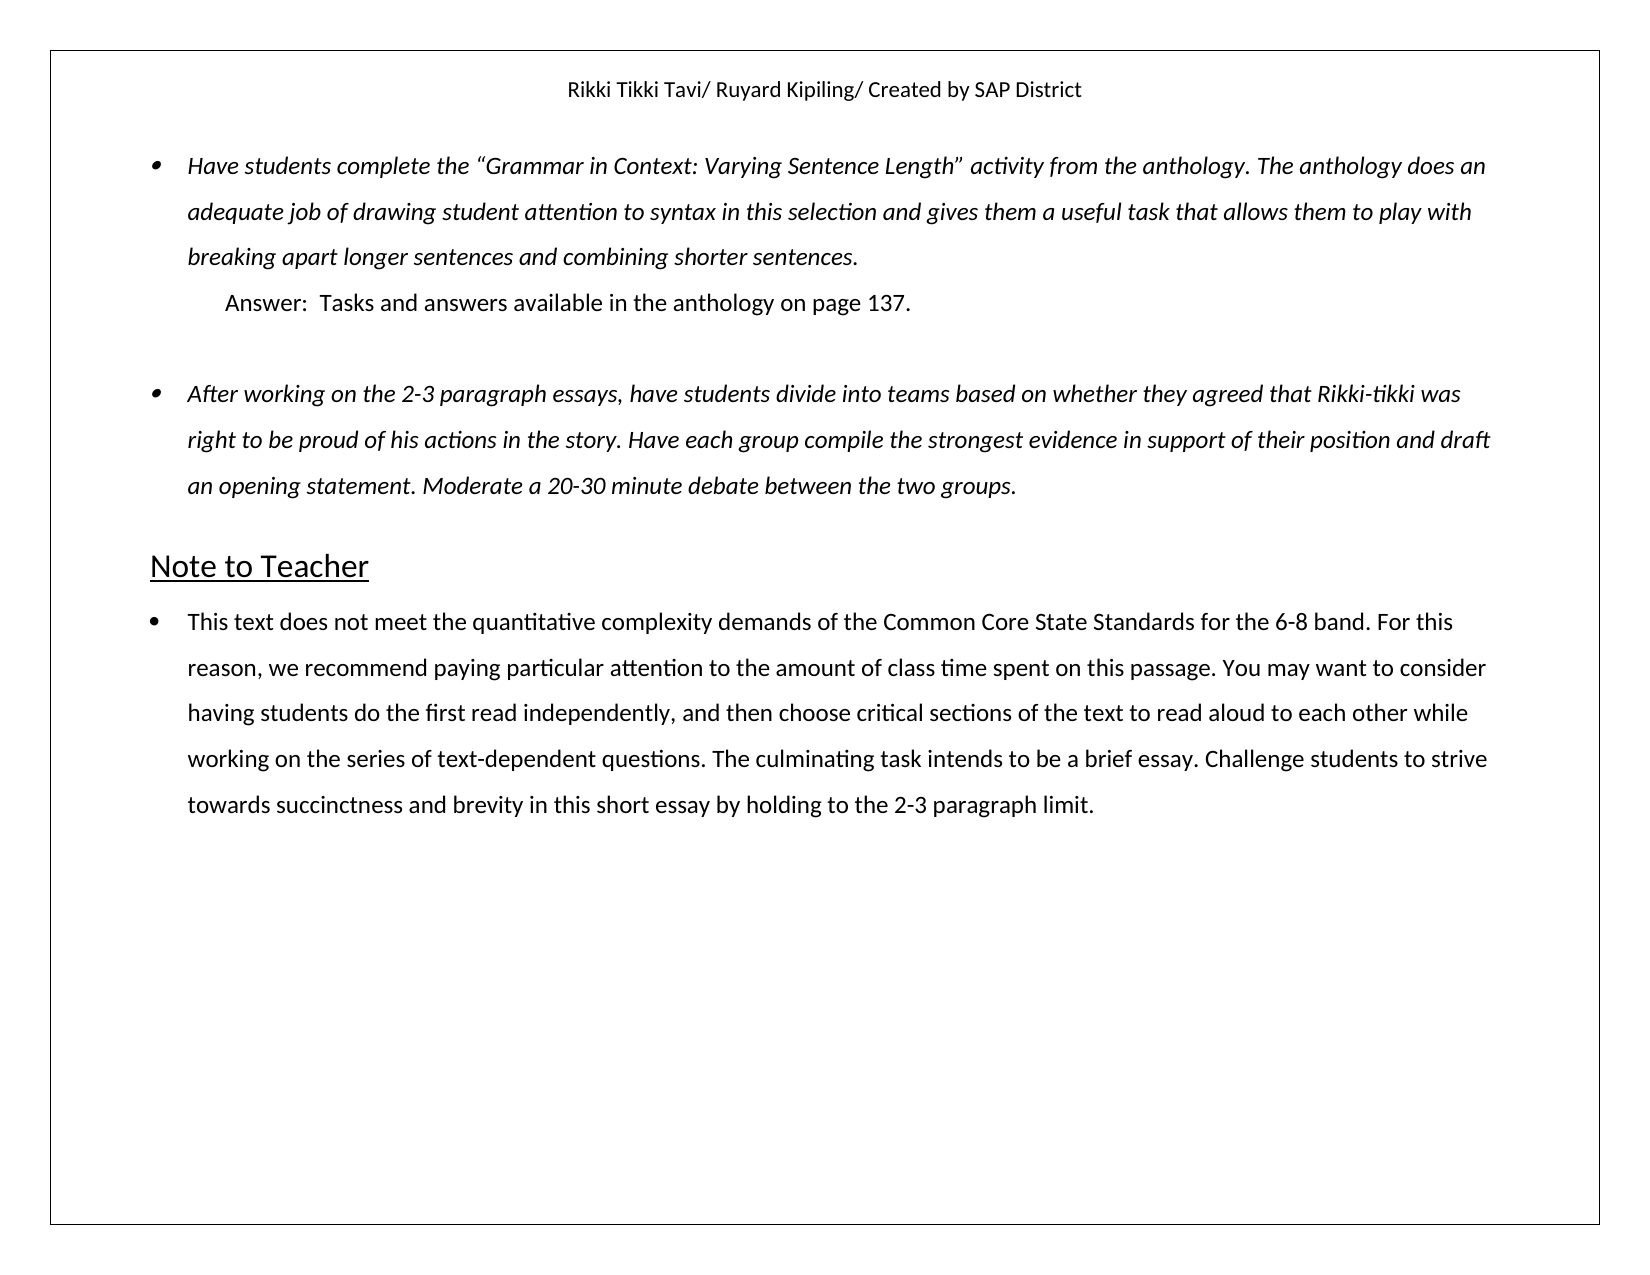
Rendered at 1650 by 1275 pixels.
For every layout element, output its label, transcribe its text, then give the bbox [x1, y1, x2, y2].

list This text does not meet the quantitative complexity demands of the Common Core State Standards for the 6-8 band. For this reason, we recommend paying particular attention to the amount of class time spent on this passage. You may want to consider having students do the first read independently, and then choose critical sections of the text to read aloud to each other while working on the series of text-dependent questions. The culminating task intends to be a brief essay. Challenge students to strive towards succinctness and brevity in this short essay by holding to the 2-3 paragraph limit. [150, 606, 1500, 819]
list Answer: Tasks and answers available in the anthology on page 137. [187, 287, 1500, 318]
text Note to Teacher [150, 545, 1500, 586]
list After working on the 2-3 paragraph essays, have students divide into teams based on whether they agreed that Rikki-tikki was right to be proud of his actions in the story. Have each group compile the strongest evidence in support of their position and draft an opening statement. Moderate a 20-30 minute debate between the two groups. [150, 379, 1500, 501]
list Have students complete the “Grammar in Context: Varying Sentence Length” activity from the anthology. The anthology does an adequate job of drawing student attention to syntax in this selection and gives them a useful task that allows them to play with breaking apart longer sentences and combining shorter sentences. [150, 150, 1500, 272]
